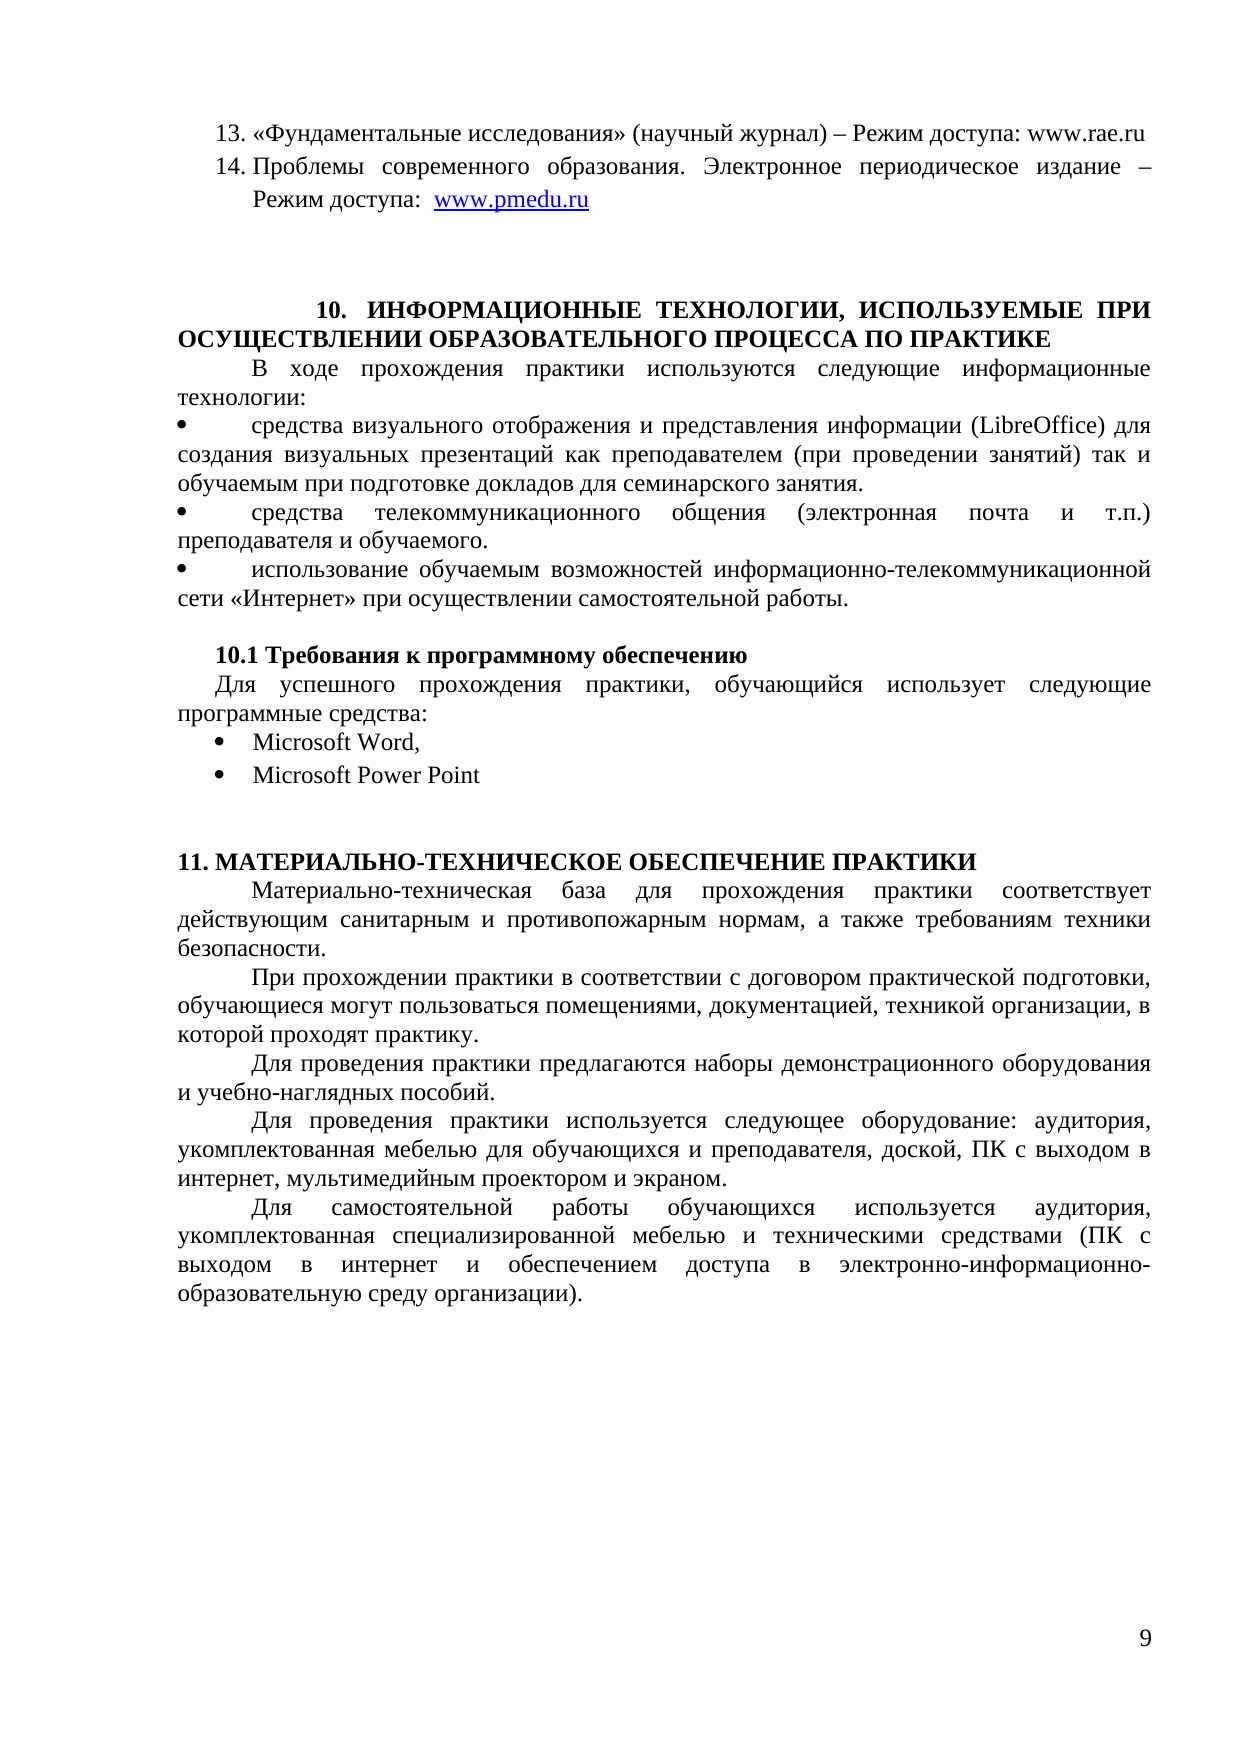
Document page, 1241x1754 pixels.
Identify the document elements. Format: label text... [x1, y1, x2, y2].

list «Фундаментальные исследования» (научный журнал) – Режим доступа: www.rae.ru [215, 118, 1152, 147]
subtitle 10. ИНФОРМАЦИОННЫЕ ТЕХНОЛОГИИ, ИСПОЛЬЗУЕМЫЕ ПРИ ОСУЩЕСТВЛЕНИИ ОБРАЗОВАТЕЛЬНОГО ПРОЦЕССА ПО ПРАКТИКЕ [177, 296, 1152, 353]
list Проблемы современного образования. Электронное периодическое издание – Режим доступа: www.pmedu.ru [215, 151, 1152, 213]
list Microsoft Word, [215, 727, 1152, 756]
text При прохождении практики в соответствии с договором практической подготовки, обучающиеся могут пользоваться помещениями, документацией, техникой организации, в которой проходят практику. [177, 962, 1152, 1048]
list средства телекоммуникационного общения (электронная почта и т.п.) преподавателя и обучаемого. [177, 497, 1152, 554]
text Для проведения практики предлагаются наборы демонстрационного оборудования и учебно-наглядных пособий. [177, 1048, 1152, 1105]
text Для самостоятельной работы обучающихся используется аудитория, укомплектованная специализированной мебелью и техническими средствами (ПК с выходом в интернет и обеспечением доступа в электронно-информационно-образовательную среду организации). [177, 1192, 1152, 1307]
text Для успешного прохождения практики, обучающийся использует следующие программные средства: [177, 669, 1152, 727]
subtitle 11. МАТЕРИАЛЬНО-ТЕХНИЧЕСКОЕ ОБЕСПЕЧЕНИЕ ПРАКТИКИ [177, 847, 1152, 875]
text 10.1 Требования к программному обеспечению [177, 641, 1152, 669]
list использование обучаемым возможностей информационно-телекоммуникационной сети «Интернет» при осуществлении самостоятельной работы. [177, 554, 1152, 612]
list Microsoft Power Point [215, 760, 1152, 788]
text Для проведения практики используется следующее оборудование: аудитория, укомплектованная мебелью для обучающихся и преподавателя, доской, ПК с выходом в интернет, мультимедийным проектором и экраном. [177, 1105, 1152, 1192]
text Материально-техническая база для прохождения практики соответствует действующим санитарным и противопожарным нормам, а также требованиям техники безопасности. [177, 875, 1152, 962]
text В ходе прохождения практики используются следующие информационные технологии: [177, 353, 1152, 411]
list средства визуального отображения и представления информации (LibreOffice) для создания визуальных презентаций как преподавателем (при проведении занятий) так и обучаемым при подготовке докладов для семинарского занятия. [177, 411, 1152, 497]
